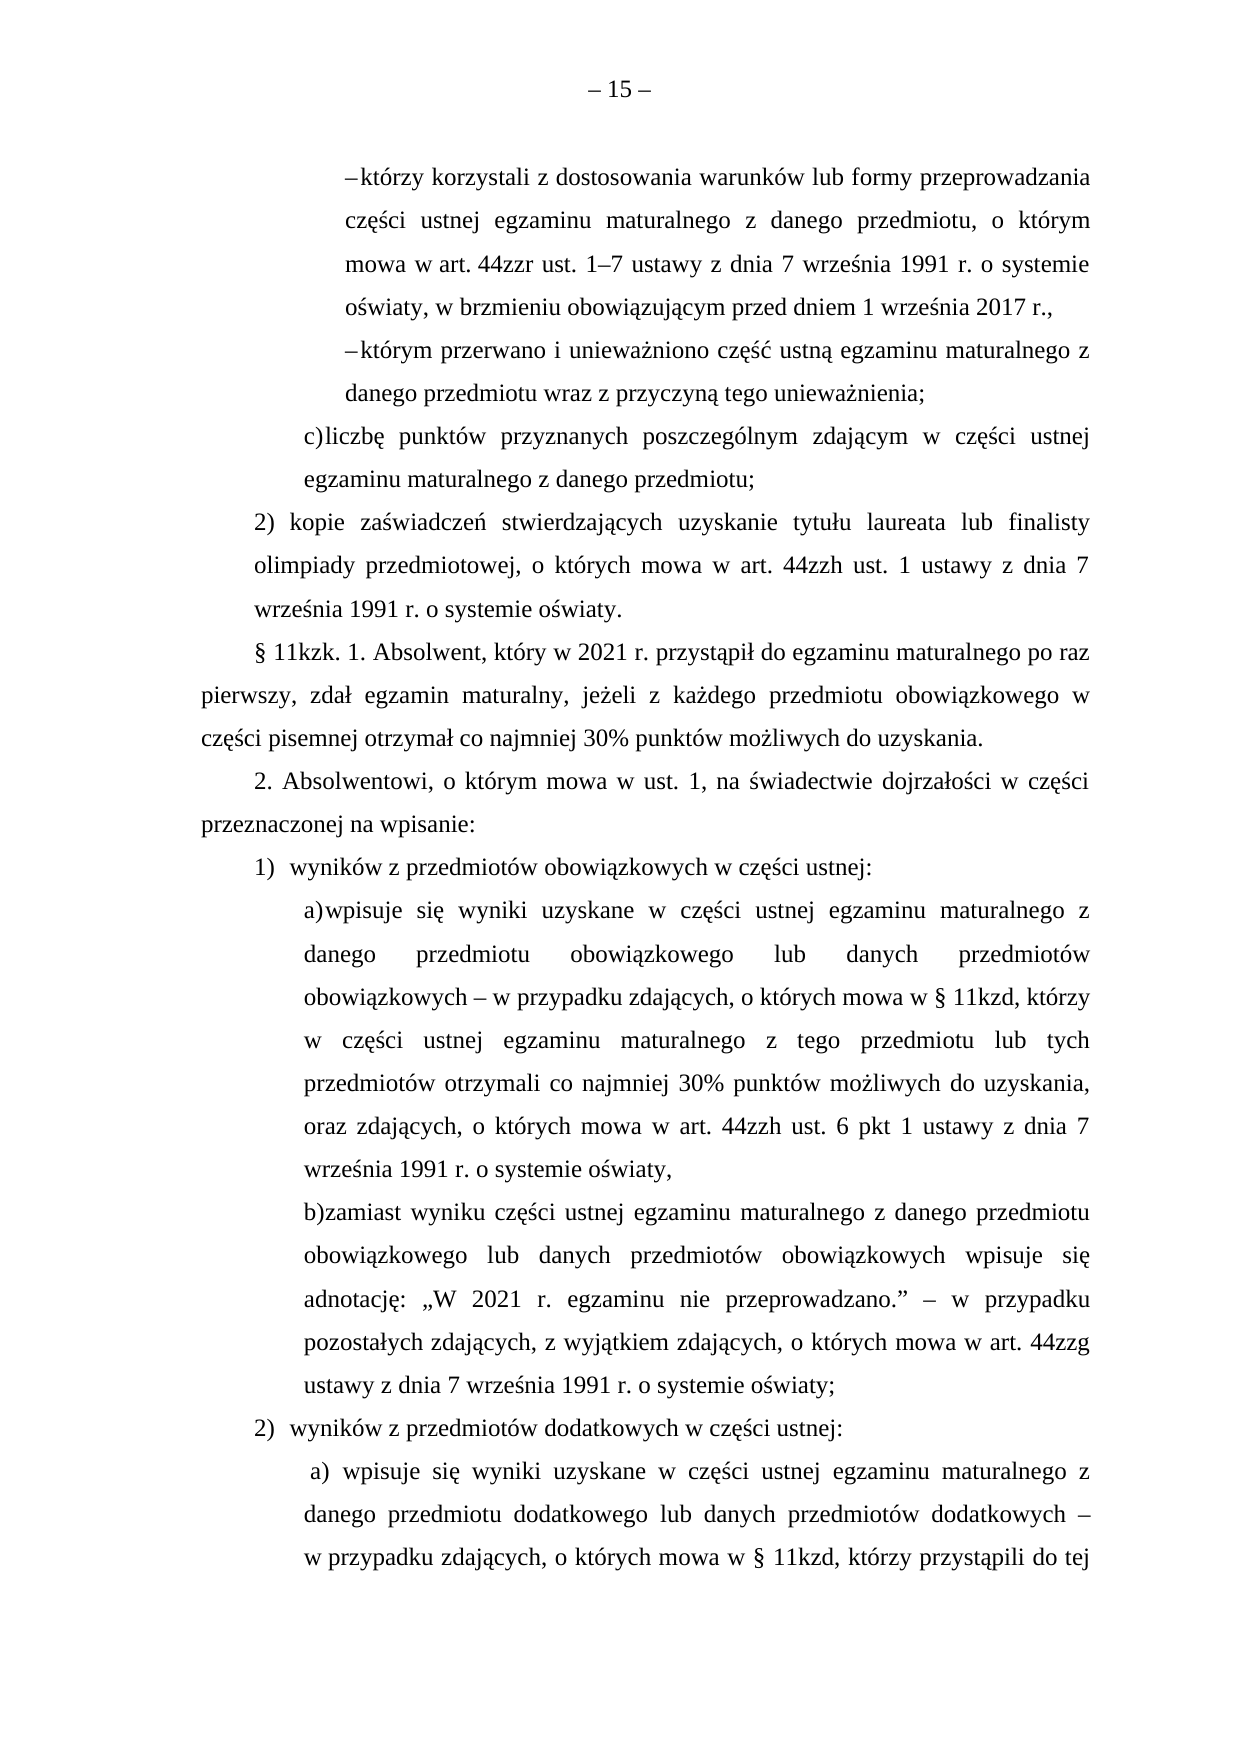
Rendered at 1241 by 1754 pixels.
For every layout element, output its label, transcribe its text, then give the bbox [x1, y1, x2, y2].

text 1) wyników z przedmiotów obowiązkowych w części ustnej: [254, 852, 1091, 881]
text 2. Absolwentowi, o którym mowa w ust. 1, na świadectwie dojrzałości w części przeznaczonej na wpisanie: [201, 766, 1091, 838]
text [304, 1456, 1091, 1571]
text § 11kzk. 1. Absolwent, który w 2021 r. przystąpił do egzaminu maturalnego po raz pierwszy, zdał egzamin maturalny, jeżeli z każdego przedmiotu obowiązkowego w części pisemnej otrzymał co najmniej 30% punktów możliwych do uzyskania. [201, 637, 1091, 752]
text a) wpisuje się wyniki uzyskane w części ustnej egzaminu maturalnego z danego przedmiotu obowiązkowego lub danych przedmiotów obowiązkowych – w przypadku zdających, o których mowa w § 11kzd, którzy w części ustnej egzaminu maturalnego z tego przedmiotu lub tych przedmiotów otrzymali co najmniej 30% punktów możliwych do uzyskania, oraz zdających, o których mowa w art. 44zzh ust. 6 pkt 1 ustawy z dnia 7 września 1991 r. o systemie oświaty, [304, 896, 1091, 1183]
text 2) kopie zaświadczeń stwierdzających uzyskanie tytułu laureata lub finalisty olimpiady przedmiotowej, o których mowa w art. 44zzh ust. 1 ustawy z dnia 7 września 1991 r. o systemie oświaty. [254, 507, 1091, 622]
text – którzy korzystali z dostosowania warunków lub formy przeprowadzania części ustnej egzaminu maturalnego z danego przedmiotu, o którym mowa w art. 44zzr ust. 1–7 ustawy z dnia 7 września 1991 r. o systemie oświaty, w brzmieniu obowiązującym przed dniem 1 września 2017 r., [345, 162, 1091, 321]
text b) zamiast wyniku części ustnej egzaminu maturalnego z danego przedmiotu obowiązkowego lub danych przedmiotów obowiązkowych wpisuje się adnotację: „W 2021 r. egzaminu nie przeprowadzano.” – w przypadku pozostałych zdających, z wyjątkiem zdających, o których mowa w art. 44zzg ustawy z dnia 7 września 1991 r. o systemie oświaty; [304, 1197, 1091, 1399]
text – którym przerwano i unieważniono część ustną egzaminu maturalnego z danego przedmiotu wraz z przyczyną tego unieważnienia; [345, 335, 1091, 407]
text c) liczbę punktów przyznanych poszczególnym zdającym w części ustnej egzaminu maturalnego z danego przedmiotu; [304, 421, 1091, 493]
text 2) wyników z przedmiotów dodatkowych w części ustnej: [254, 1413, 1091, 1442]
